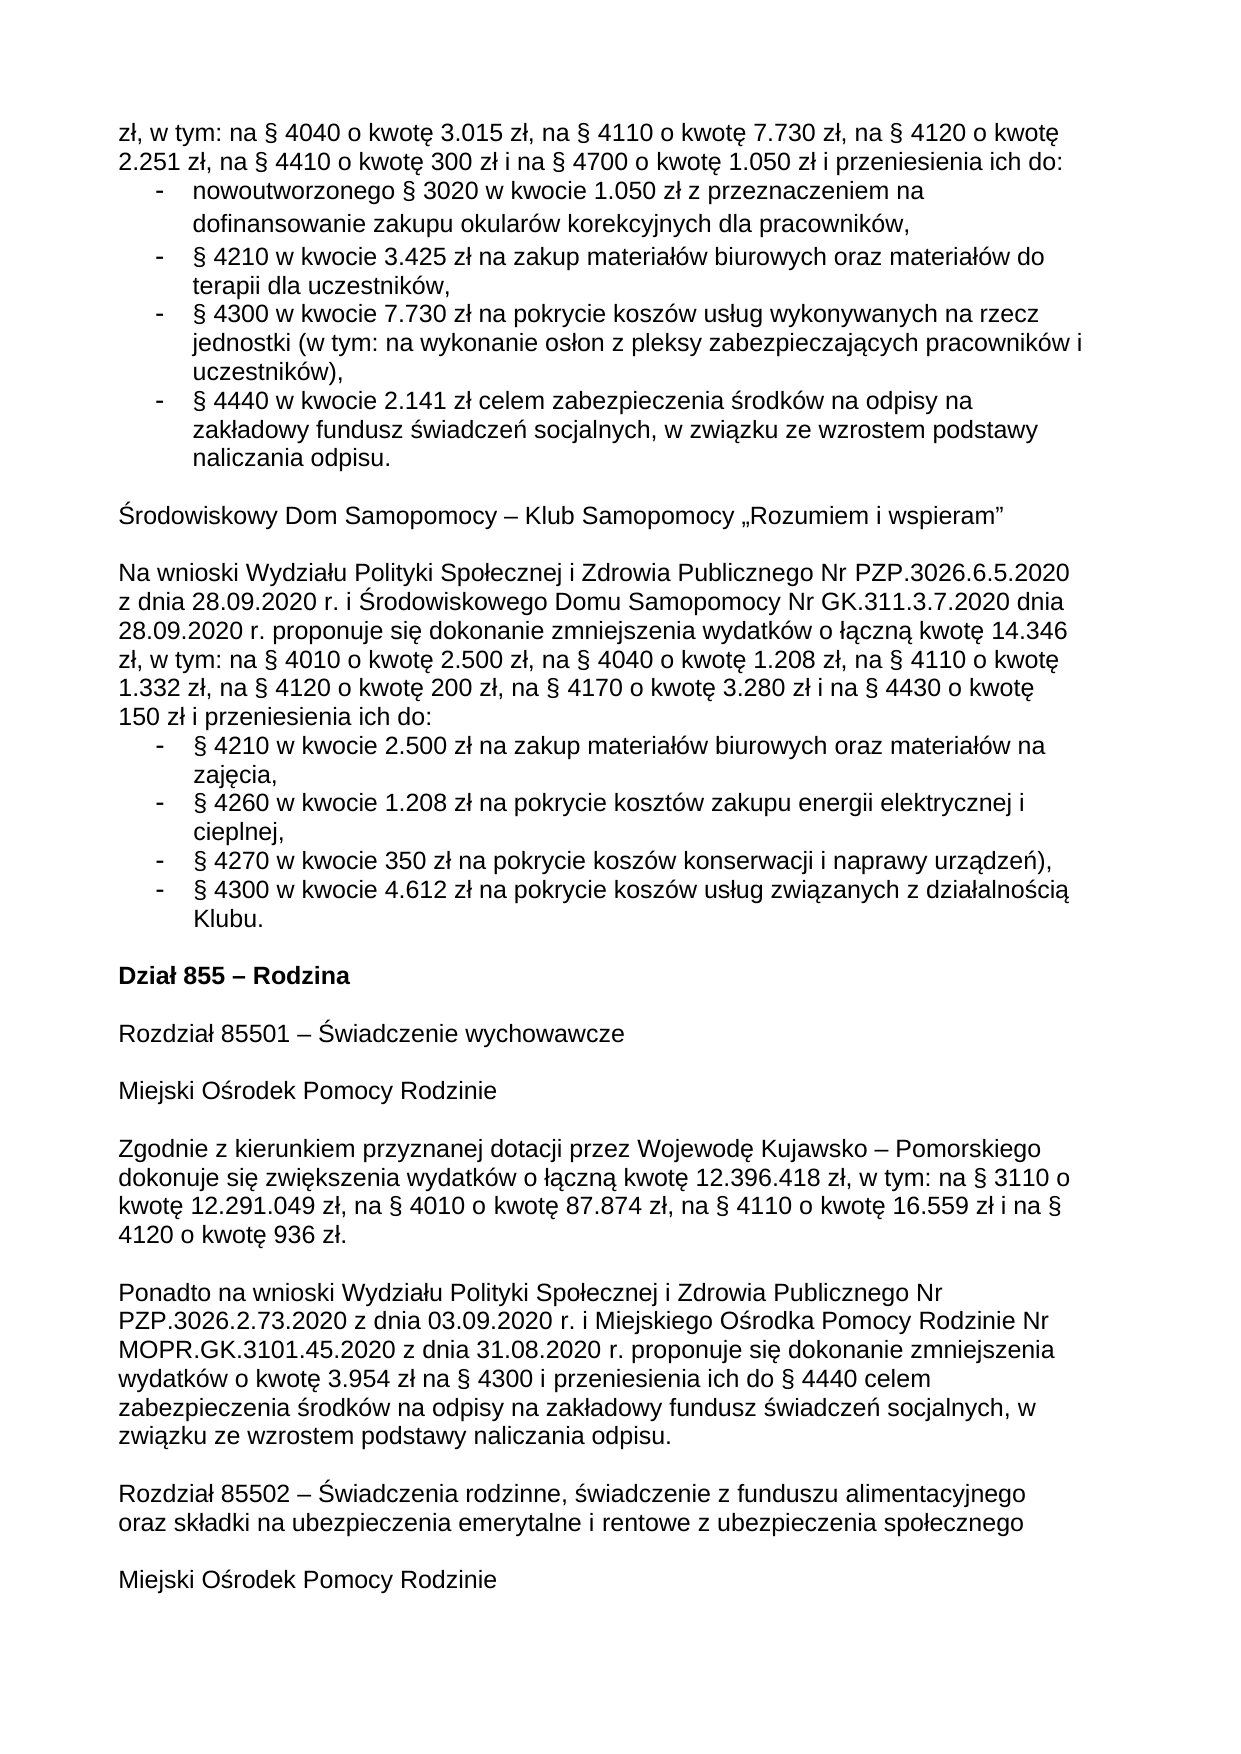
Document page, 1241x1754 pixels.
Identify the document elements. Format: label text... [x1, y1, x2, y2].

text Miejski Ośrodek Pomocy Rodzinie [118, 1076, 1092, 1105]
subtitle Dział 855 – Rodzina [118, 961, 1033, 990]
list § 4210 w kwocie 2.500 zł na zakup materiałów biurowych oraz materiałów na zajęcia, [156, 731, 1092, 788]
text Ponadto na wnioski Wydziału Polityki Społecznej i Zdrowia Publicznego Nr PZP.3026.2.73.2020 z dnia 03.09.2020 r. i Miejskiego Ośrodka Pomocy Rodzinie Nr MOPR.GK.3101.45.2020 z dnia 31.08.2020 r. proponuje się dokonanie zmniejszenia wydatków o kwotę 3.954 zł na § 4300 i przeniesienia ich do § 4440 celem zabezpieczenia środków na odpisy na zakładowy fundusz świadczeń socjalnych, w związku ze wzrostem podstawy naliczania odpisu. [118, 1277, 1092, 1450]
subtitle Rozdział 85501 – Świadczenie wychowawcze [118, 1019, 1033, 1047]
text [118, 118, 1092, 176]
list § 4260 w kwocie 1.208 zł na pokrycie kosztów zakupu energii elektrycznej i cieplnej, [156, 788, 1092, 846]
text Środowiskowy Dom Samopomocy – Klub Samopomocy „Rozumiem i wspieram” [118, 501, 1092, 529]
text Zgodnie z kierunkiem przyznanej dotacji przez Wojewodę Kujawsko – Pomorskiego dokonuje się zwiększenia wydatków o łączną kwotę 12.396.418 zł, w tym: na § 3110 o kwotę 12.291.049 zł, na § 4010 o kwotę 87.874 zł, na § 4110 o kwotę 16.559 zł i na § 4120 o kwotę 936 zł. [118, 1134, 1092, 1249]
list § 4210 w kwocie 3.425 zł na zakup materiałów biurowych oraz materiałów do terapii dla uczestników, [155, 242, 1092, 299]
text Miejski Ośrodek Pomocy Rodzinie [118, 1565, 1092, 1594]
list § 4300 w kwocie 7.730 zł na pokrycie koszów usług wykonywanych na rzecz jednostki (w tym: na wykonanie osłon z pleksy zabezpieczających pracowników i uczestników), [155, 299, 1092, 386]
list § 4270 w kwocie 350 zł na pokrycie koszów konserwacji i naprawy urządzeń), [156, 846, 1092, 875]
subtitle Rozdział 85502 – Świadczenia rodzinne, świadczenie z funduszu alimentacyjnego oraz składki na ubezpieczenia emerytalne i rentowe z ubezpieczenia społecznego [118, 1479, 1033, 1536]
text Na wnioski Wydziału Polityki Społecznej i Zdrowia Publicznego Nr PZP.3026.6.5.2020 z dnia 28.09.2020 r. i Środowiskowego Domu Samopomocy Nr GK.311.3.7.2020 dnia 28.09.2020 r. proponuje się dokonanie zmniejszenia wydatków o łączną kwotę 14.346 zł, w tym: na § 4010 o kwotę 2.500 zł, na § 4040 o kwotę 1.208 zł, na § 4110 o kwotę 1.332 zł, na § 4120 o kwotę 200 zł, na § 4170 o kwotę 3.280 zł i na § 4430 o kwotę 150 zł i przeniesienia ich do: [118, 558, 1092, 731]
list § 4300 w kwocie 4.612 zł na pokrycie koszów usług związanych z działalnością Klubu. [156, 875, 1092, 932]
list nowoutworzonego § 3020 w kwocie 1.050 zł z przeznaczeniem na dofinansowanie zakupu okularów korekcyjnych dla pracowników, [155, 176, 1092, 237]
list § 4440 w kwocie 2.141 zł celem zabezpieczenia środków na odpisy na zakładowy fundusz świadczeń socjalnych, w związku ze wzrostem podstawy naliczania odpisu. [155, 386, 1092, 472]
